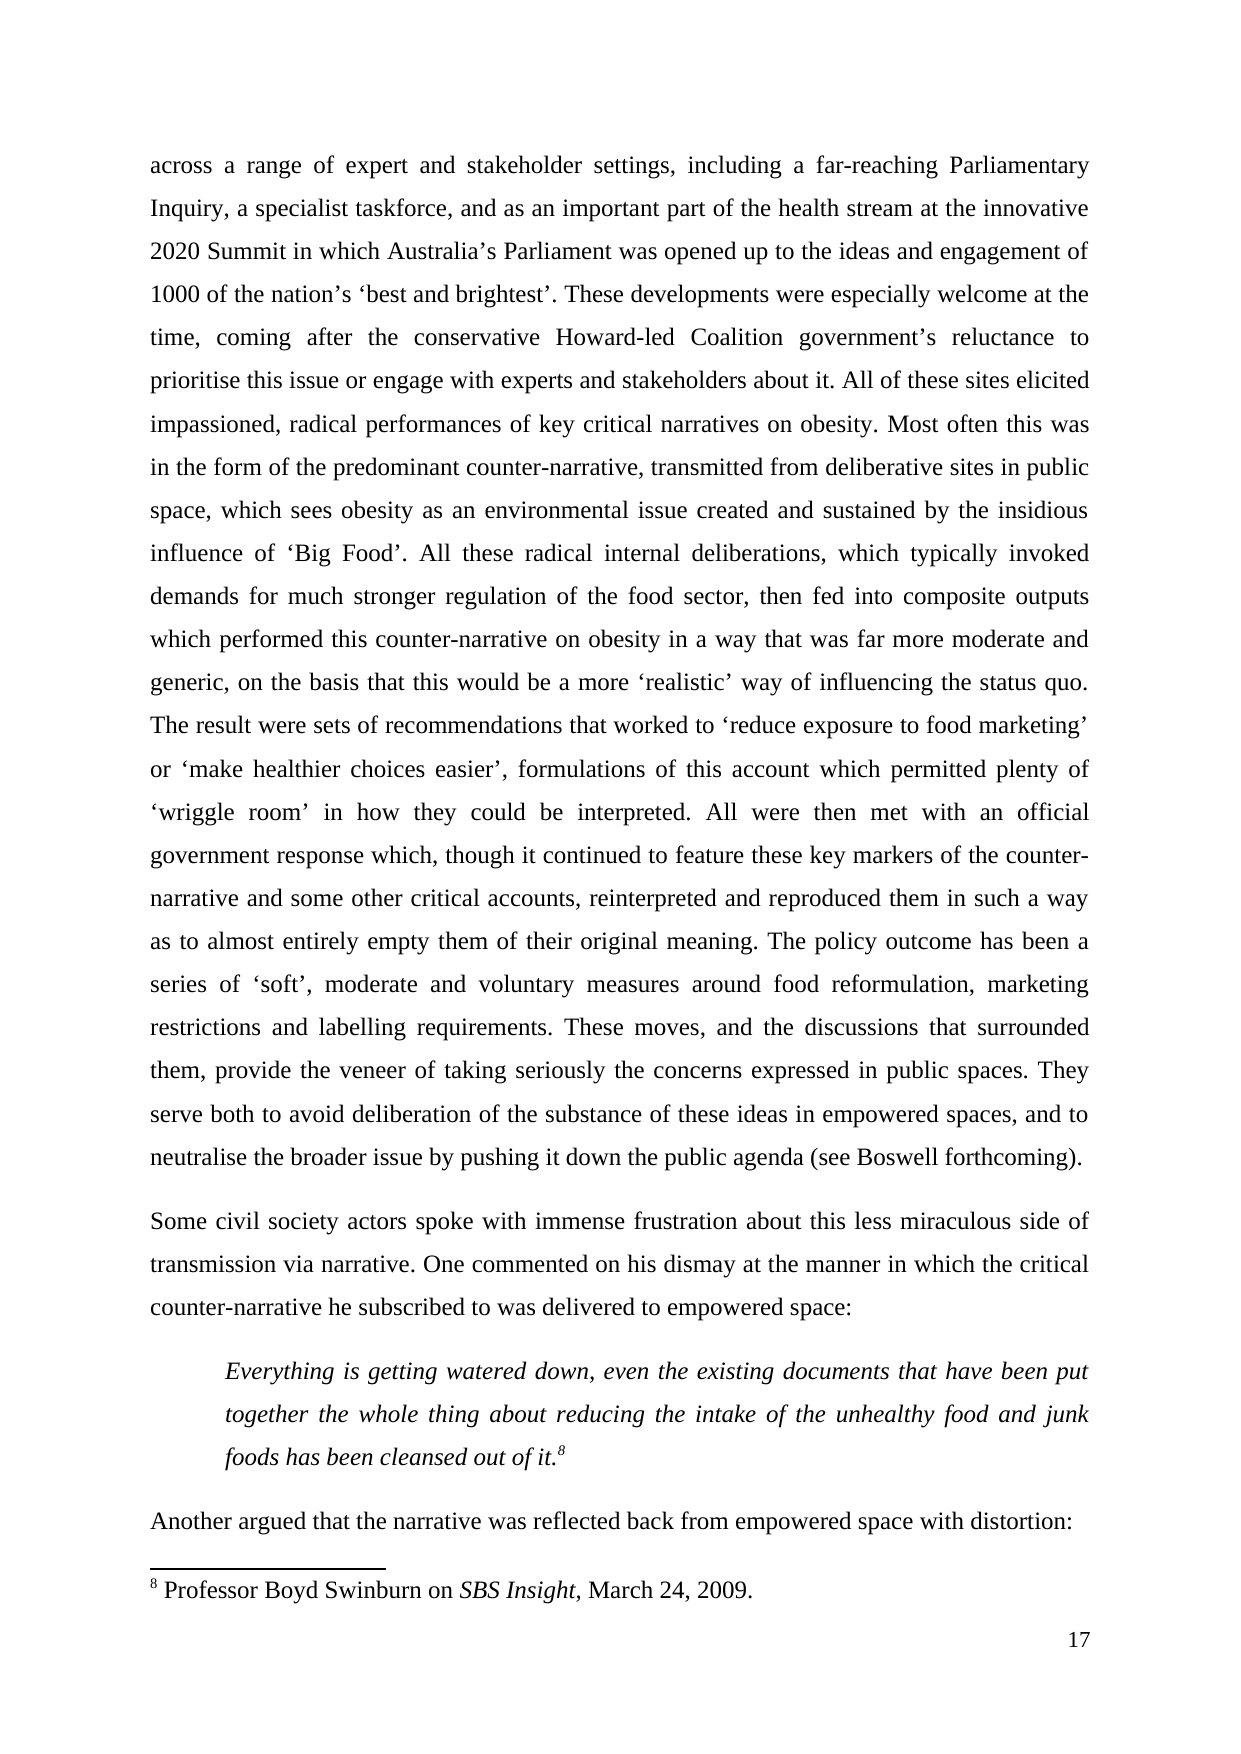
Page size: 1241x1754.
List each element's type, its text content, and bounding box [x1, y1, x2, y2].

text Everything is getting watered down, even the existing documents that have been put together the whole thing about reducing the intake of the unhealthy food and junk foods has been cleansed out of it. [225, 1356, 1090, 1471]
text Another argued that the narrative was reflected back from empowered space with distortion: [150, 1506, 1090, 1535]
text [150, 150, 1090, 1171]
text Some civil society actors spoke with immense frustration about this less miraculous side of transmission via narrative. One commented on his dismay at the manner in which the critical counter-narrative he subscribed to was delivered to empowered space: [150, 1206, 1090, 1321]
